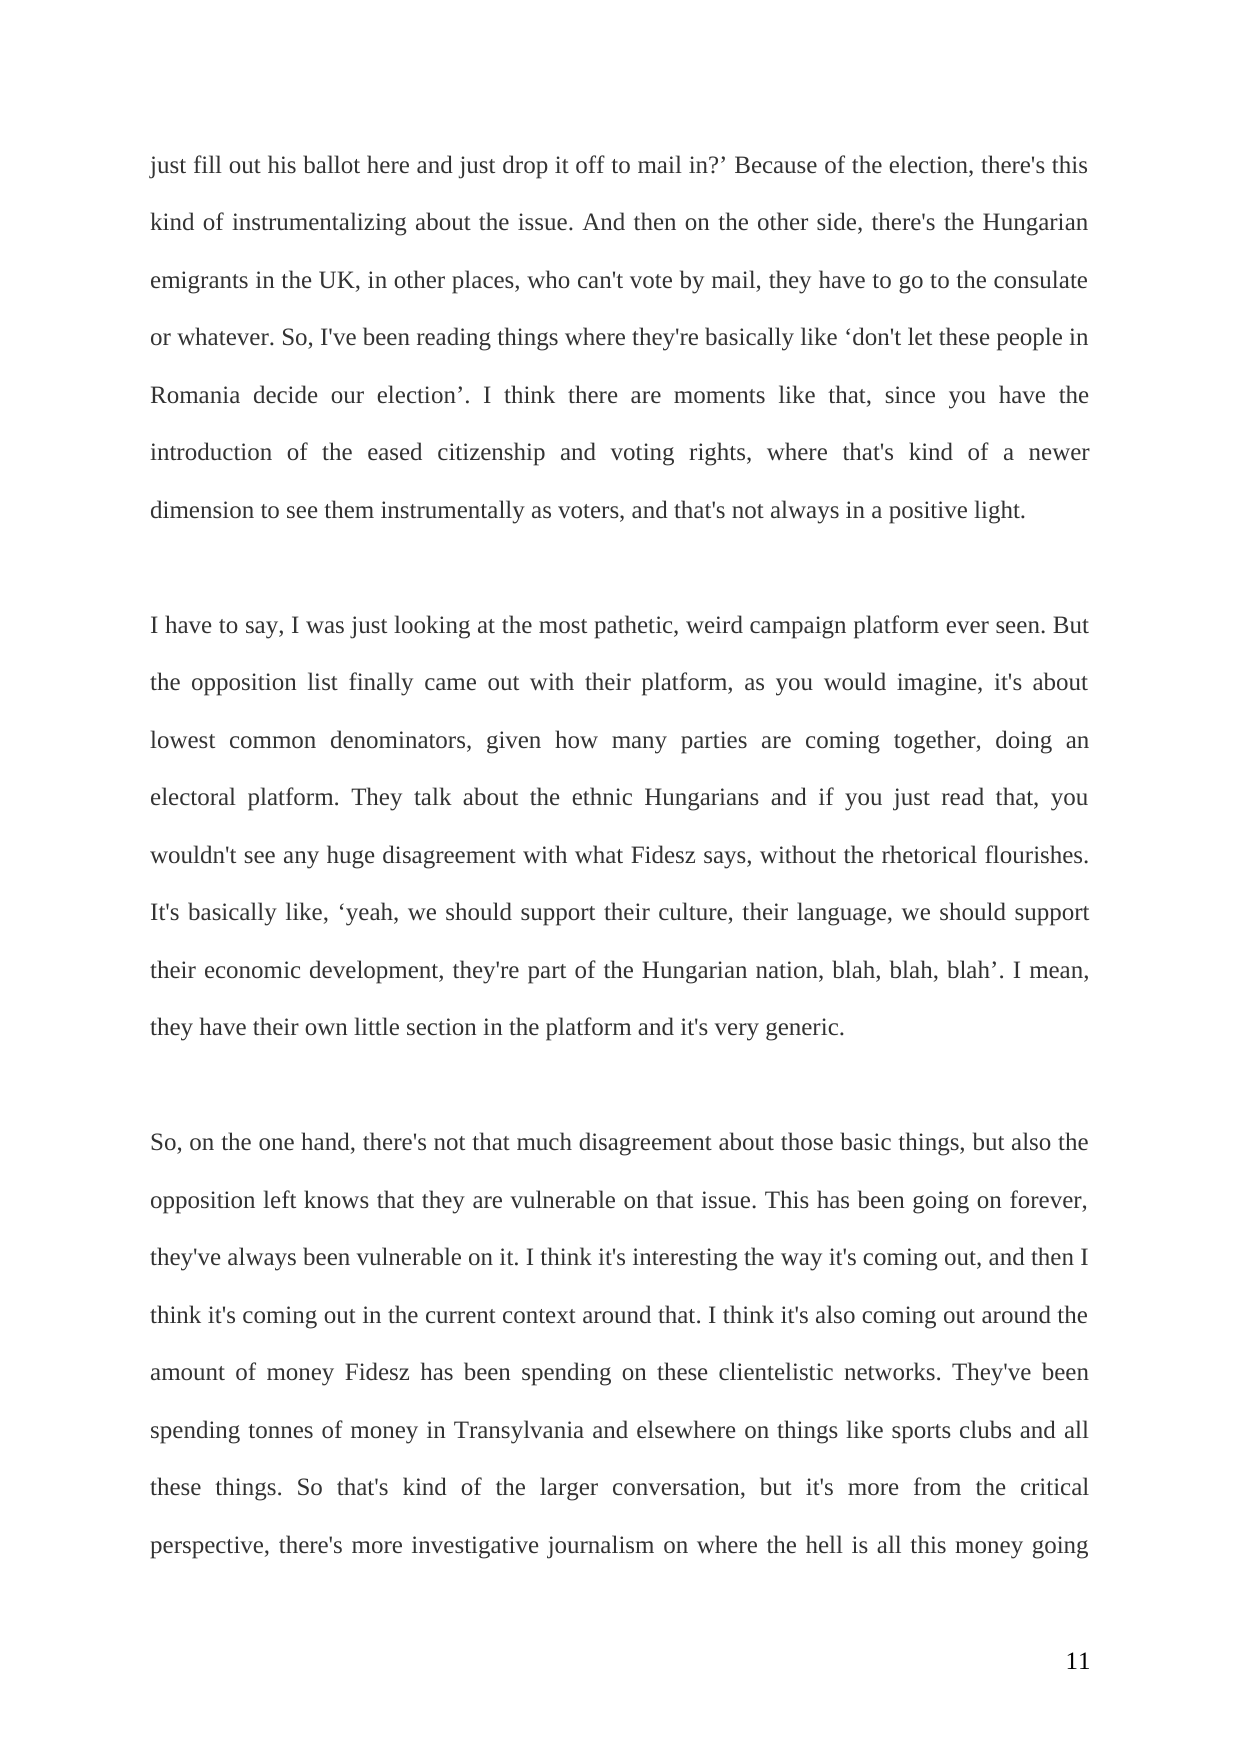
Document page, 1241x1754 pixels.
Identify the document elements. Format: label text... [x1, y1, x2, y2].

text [150, 1127, 1090, 1559]
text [150, 150, 1090, 524]
text I have to say, I was just looking at the most pathetic, weird campaign platform ever seen. But the opposition list finally came out with their platform, as you would imagine, it's about lowest common denominators, given how many parties are coming together, doing an electoral platform. They talk about the ethnic Hungarians and if you just read that, you wouldn't see any huge disagreement with what Fidesz says, without the rhetorical flourishes. It's basically like, ‘yeah, we should support their culture, their language, we should support their economic development, they're part of the Hungarian nation, blah, blah, blah’. I mean, they have their own little section in the platform and it's very generic. [150, 610, 1090, 1041]
